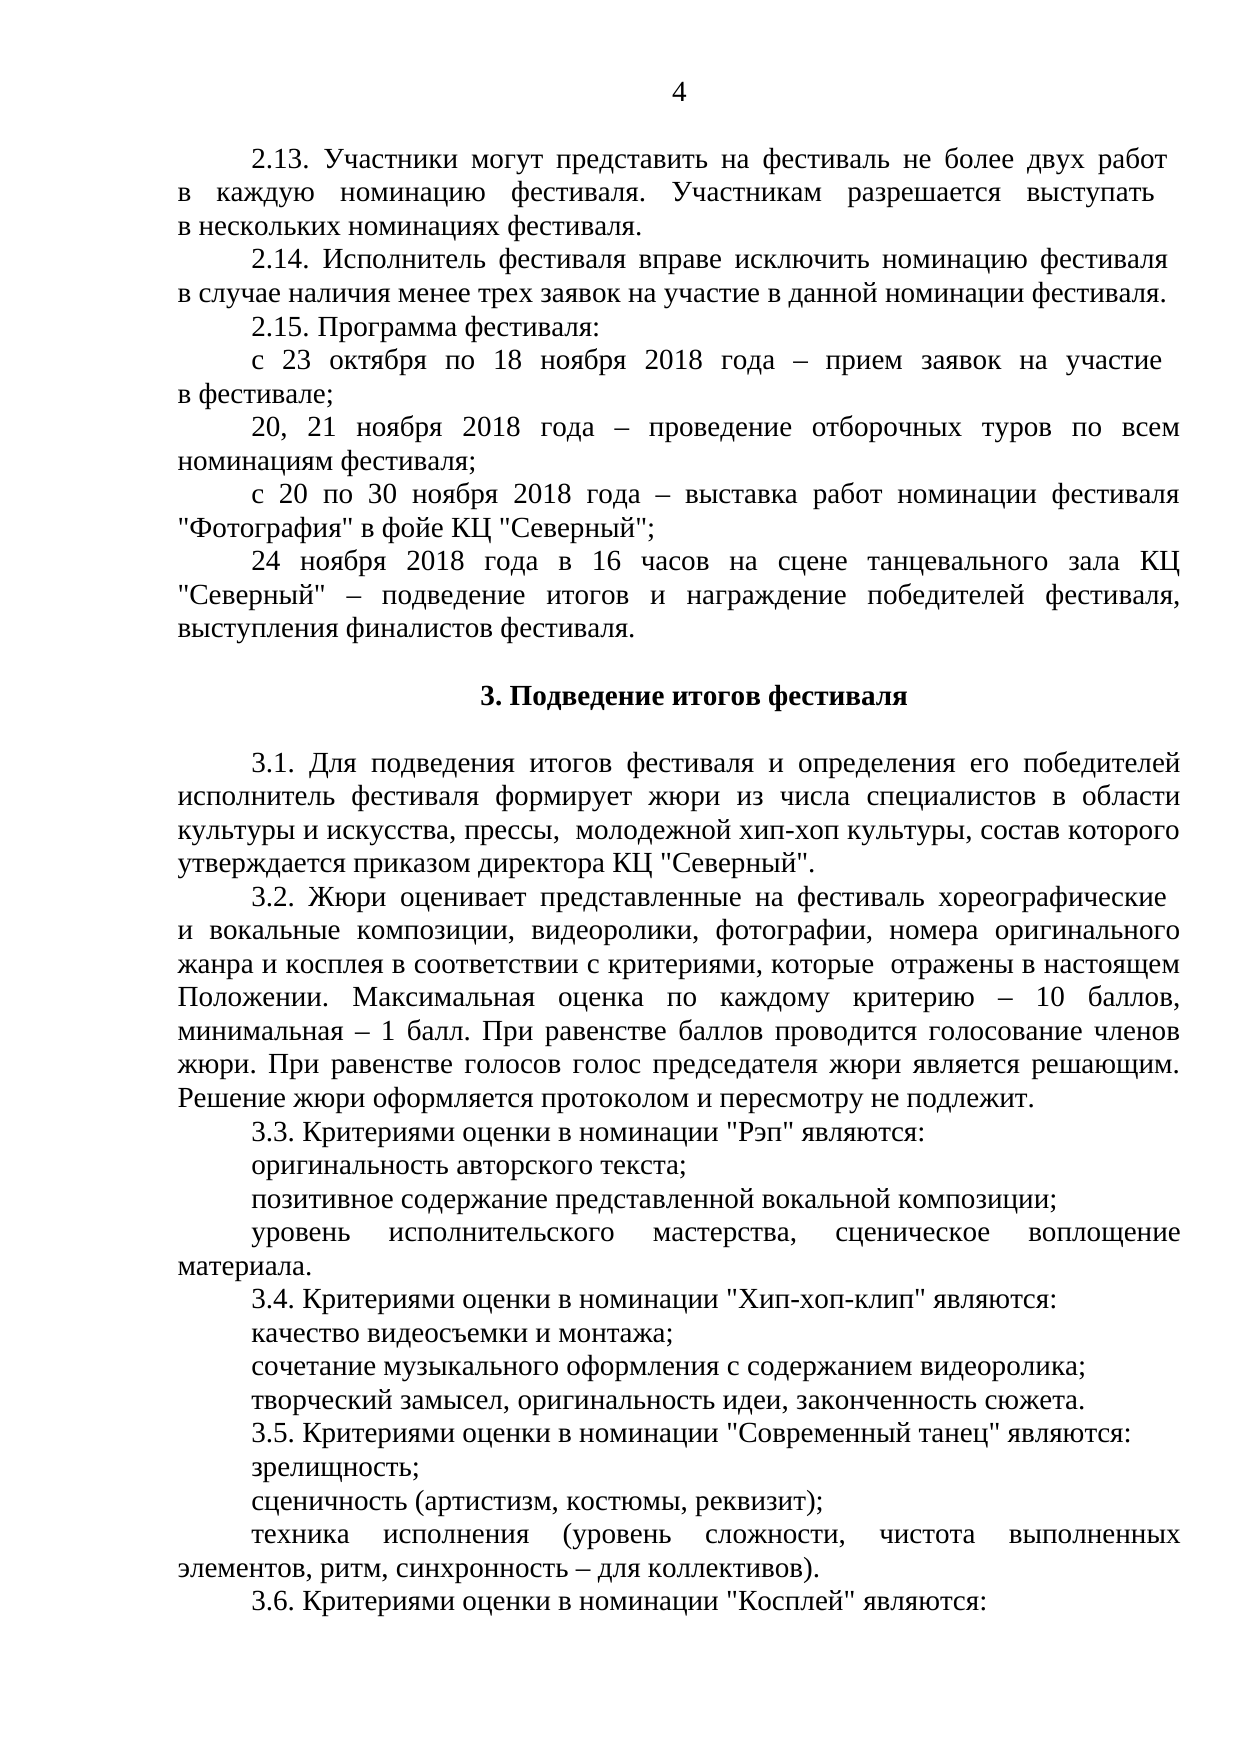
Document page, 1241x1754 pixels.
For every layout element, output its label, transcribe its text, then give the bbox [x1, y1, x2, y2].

text техника исполнения (уровень сложности, чистота выполненных элементов, ритм, синхронность – для коллективов). [177, 1516, 1181, 1583]
list Участники могут представить на фестиваль не более двух работ в каждую номинацию фестиваля. Участникам разрешается выступать в нескольких номинациях фестиваля. [177, 141, 1181, 242]
text 3.6. Критериями оценки в номинации "Косплей" являются: [177, 1583, 1181, 1617]
text зрелищность; [177, 1449, 1181, 1483]
text сценичность (артистизм, костюмы, реквизит); [177, 1483, 1181, 1516]
text оригинальность авторского текста; [177, 1147, 1181, 1181]
list Подведение итогов фестиваля [177, 678, 945, 711]
text 3.4. Критериями оценки в номинации "Хип-хоп-клип" являются: [177, 1281, 1181, 1315]
text творческий замысел, оригинальность идеи, законченность сюжета. [177, 1382, 1181, 1416]
text 3.5. Критериями оценки в номинации "Современный танец" являются: [177, 1416, 1181, 1449]
text уровень исполнительского мастерства, сценическое воплощение материала. [177, 1214, 1181, 1281]
text позитивное содержание представленной вокальной композиции; [177, 1181, 1181, 1214]
list Исполнитель фестиваля вправе исключить номинацию фестиваля в случае наличия менее трех заявок на участие в данной номинации фестиваля. [177, 242, 1181, 309]
text 3.3. Критериями оценки в номинации "Рэп" являются: [177, 1114, 1181, 1147]
text 3.1. Для подведения итогов фестиваля и определения его победителей исполнитель фестиваля формирует жюри из числа специалистов в области культуры и искусства, прессы, молодежной хип-хоп культуры, состав которого утверждается приказом директора КЦ "Северный". [177, 745, 1181, 879]
text 24 ноября 2018 года в 16 часов на сцене танцевального зала КЦ "Северный" – подведение итогов и награждение победителей фестиваля, выступления финалистов фестиваля. [177, 543, 1181, 644]
text 3.2. Жюри оценивает представленные на фестиваль хореографические и вокальные композиции, видеоролики, фотографии, номера оригинального жанра и косплея в соответствии с критериями, которые отражены в настоящем Положении. Максимальная оценка по каждому критерию – 10 баллов, минимальная – 1 балл. При равенстве баллов проводится голосование членов жюри. При равенстве голосов голос председателя жюри является решающим. Решение жюри оформляется протоколом и пересмотру не подлежит. [177, 879, 1181, 1114]
text 20, 21 ноября 2018 года – проведение отборочных туров по всем номинациям фестиваля; [177, 409, 1181, 476]
text качество видеосъемки и монтажа; [177, 1315, 1181, 1348]
text с 23 октября по 18 ноября 2018 года – прием заявок на участие в фестивале; [177, 342, 1181, 409]
text с 20 по 30 ноября 2018 года – выставка работ номинации фестиваля "Фотография" в фойе КЦ "Северный"; [177, 476, 1181, 543]
list Программа фестиваля: [177, 309, 1181, 342]
text сочетание музыкального оформления с содержанием видеоролика; [177, 1348, 1181, 1382]
